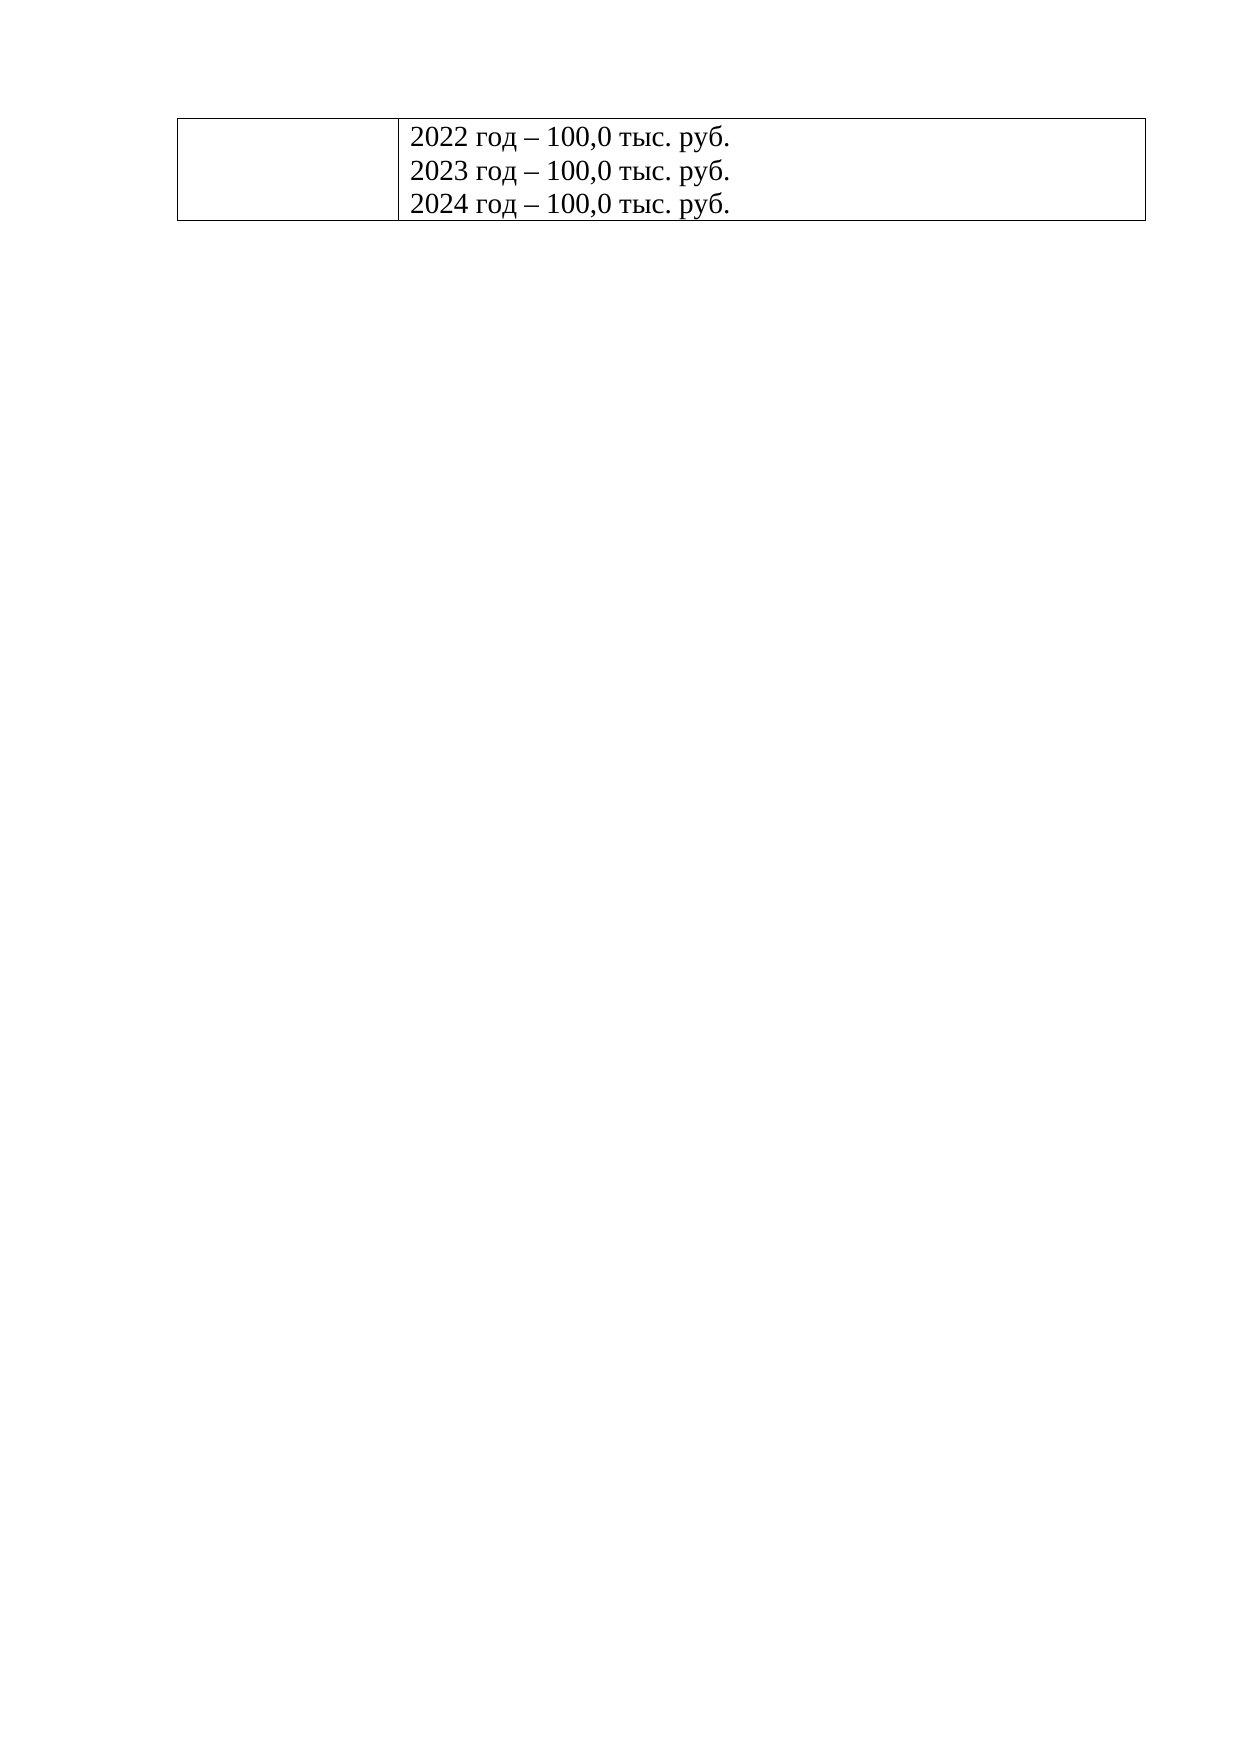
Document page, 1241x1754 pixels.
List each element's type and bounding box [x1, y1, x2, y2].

table_cell [178, 119, 398, 220]
table_cell [399, 119, 1145, 220]
